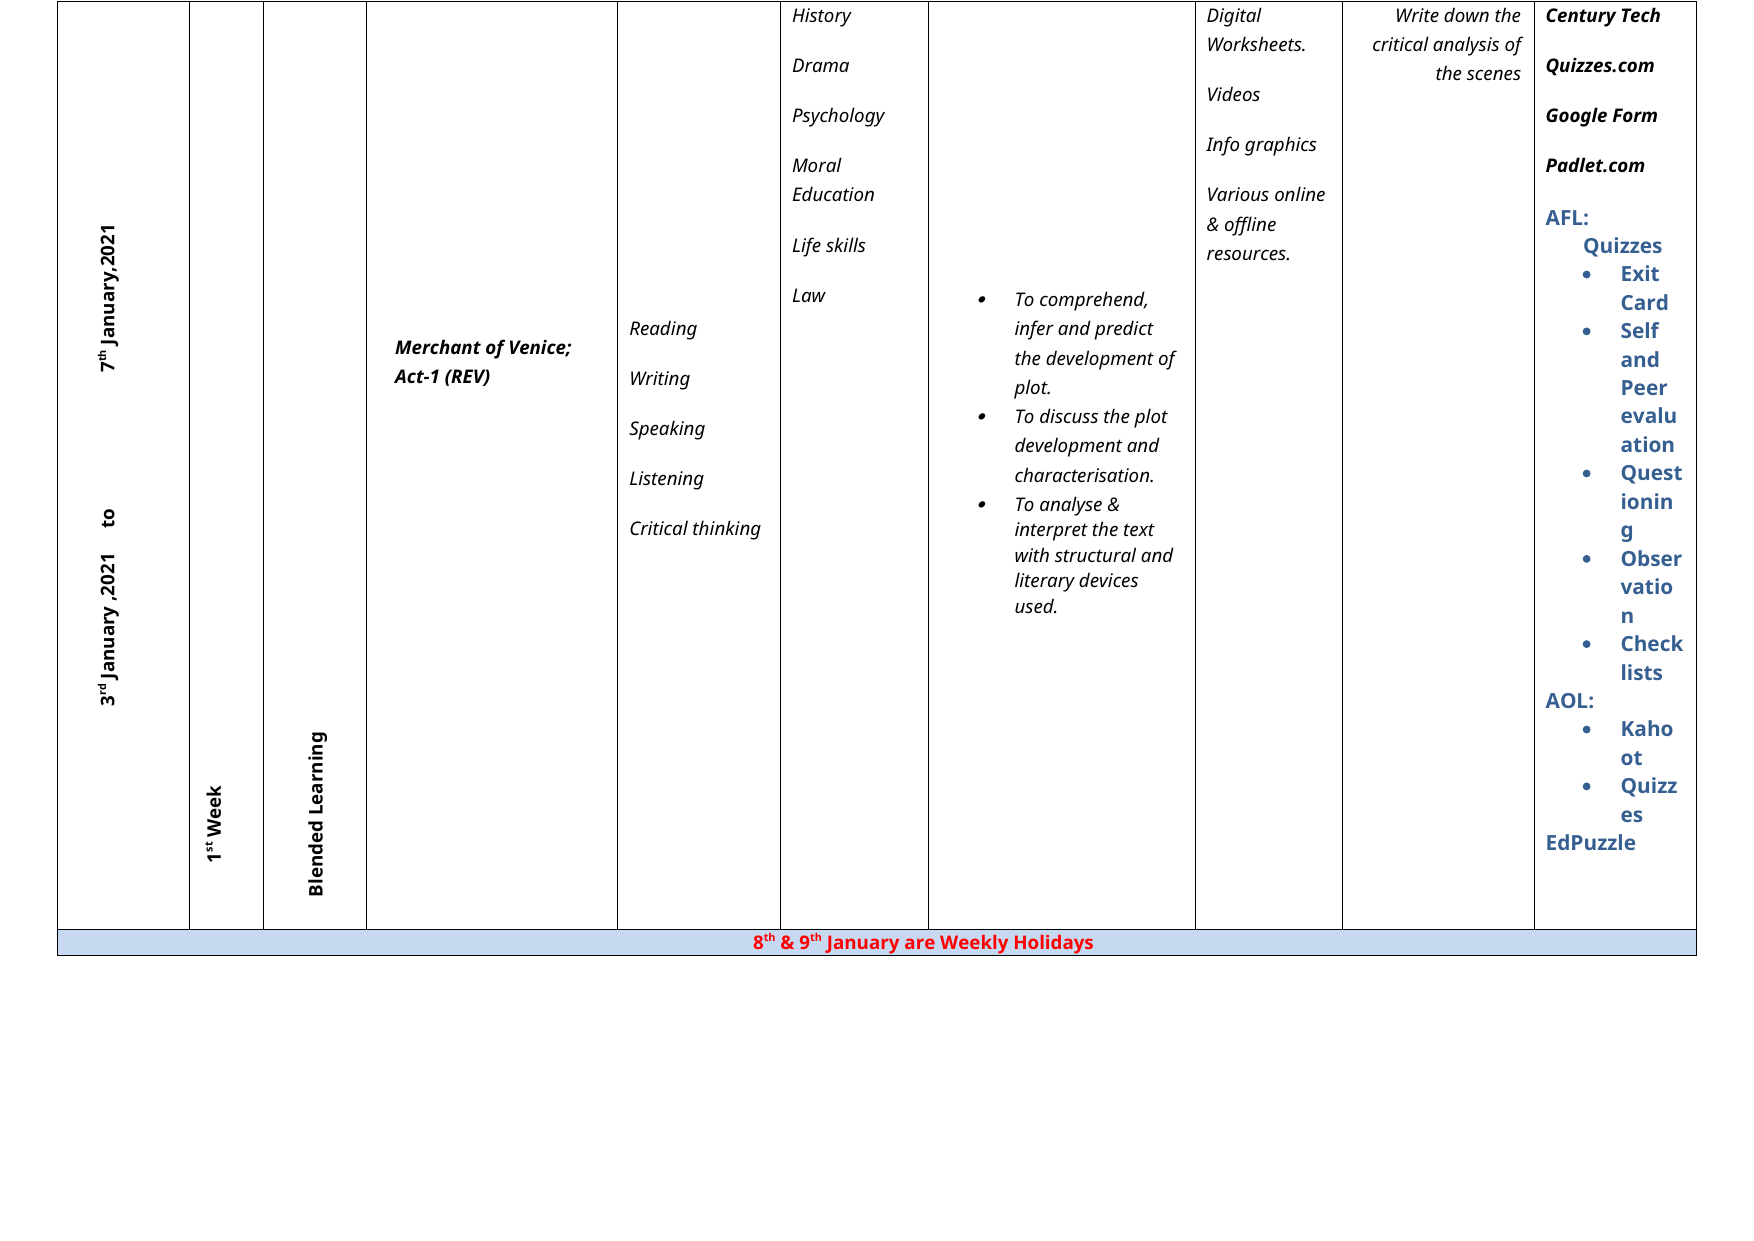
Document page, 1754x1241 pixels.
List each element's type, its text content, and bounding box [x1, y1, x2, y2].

table_cell Blended Learning [264, 2, 366, 929]
table_cell Merchant of Venice; Act-1 (REV) [367, 2, 617, 929]
table_cell Reading Writing Speaking Listening Critical thinking [618, 2, 780, 929]
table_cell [781, 2, 928, 929]
table_cell 3rd January ,2021 to 7th January,2021 [58, 2, 189, 929]
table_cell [1196, 2, 1342, 929]
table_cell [1343, 2, 1534, 929]
table_cell Century Tech Quizzes.com Google Form Padlet.com AFL: Quizzes Exit Card Self and Peer evaluation Questioning Observation Checklists AOL: Kahoot Quizzes EdPuzzle [1535, 2, 1696, 929]
table_cell 8th & 9th January are Weekly Holidays [58, 930, 1696, 955]
table_cell 1st Week [190, 2, 263, 929]
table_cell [929, 2, 1195, 929]
